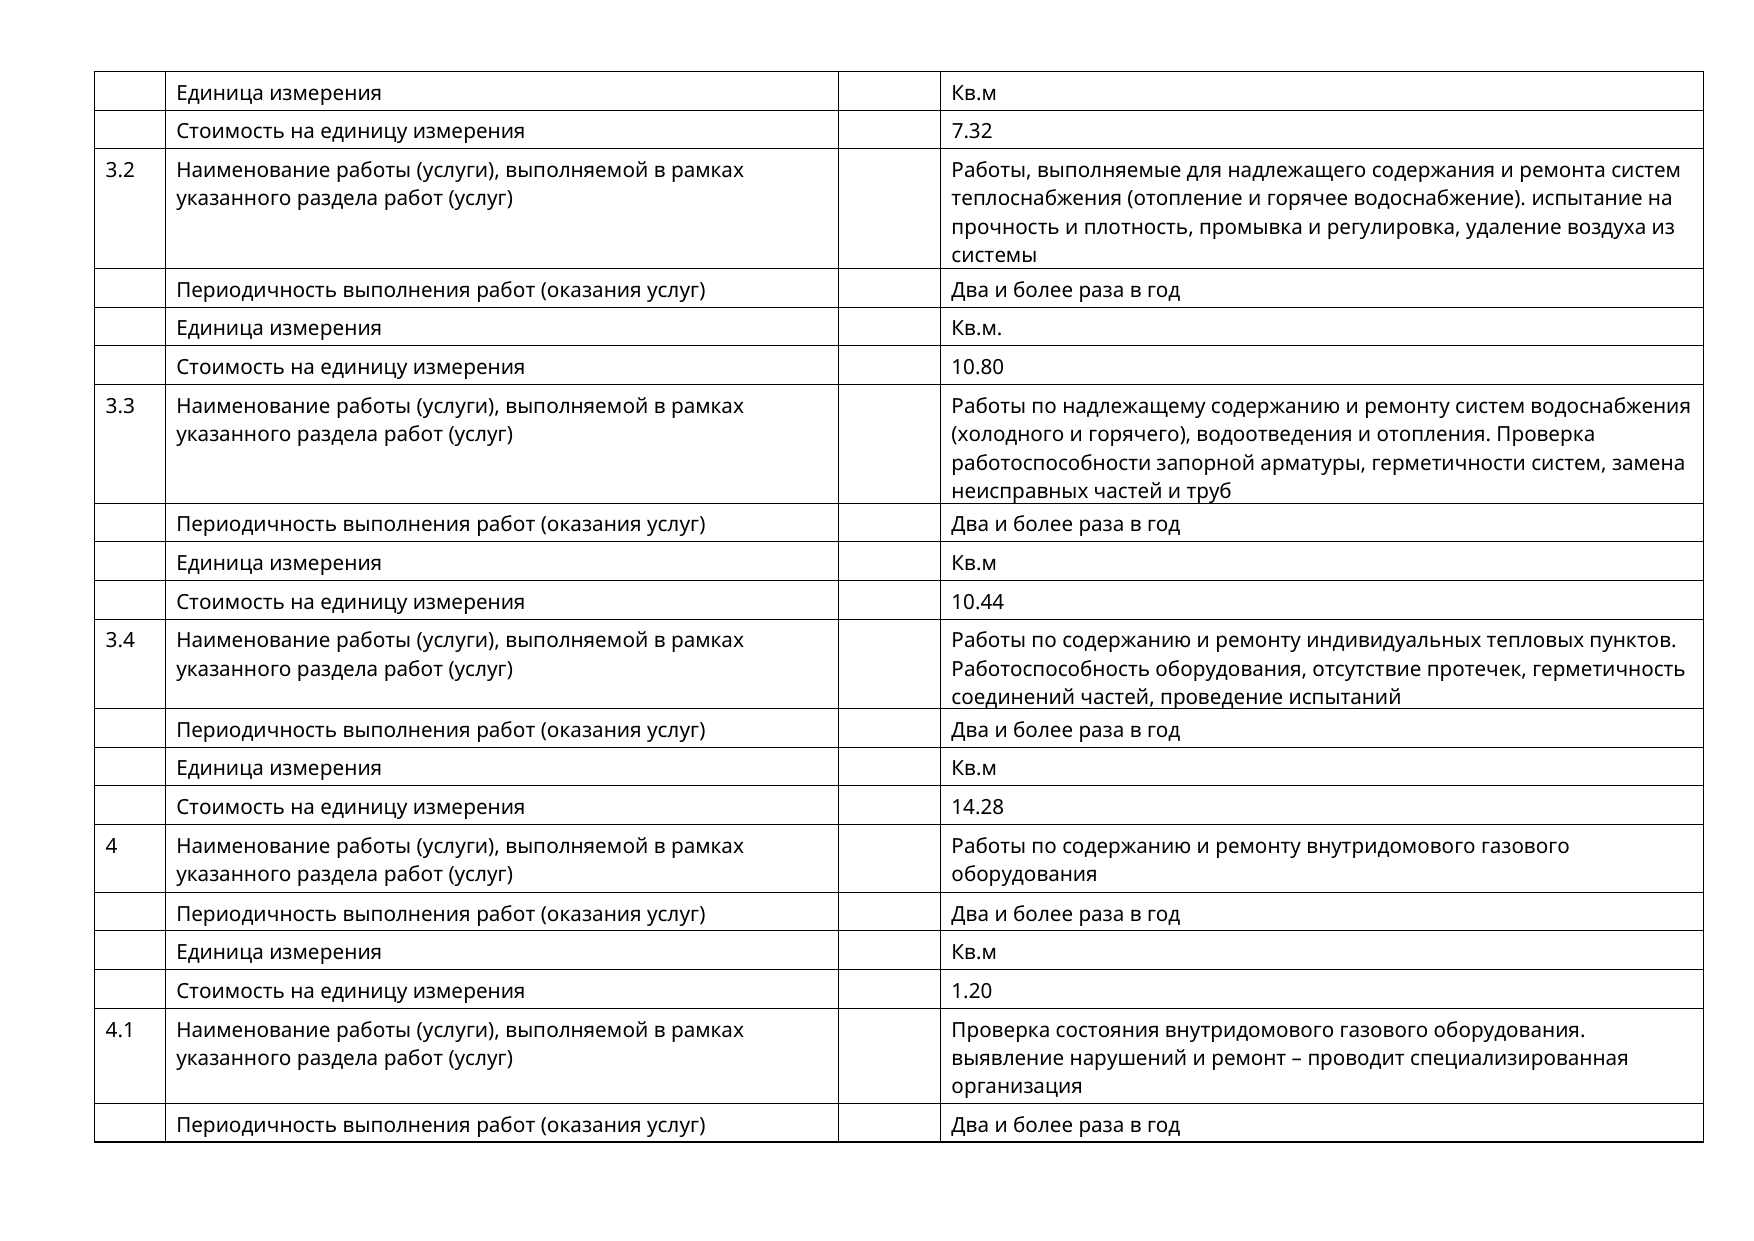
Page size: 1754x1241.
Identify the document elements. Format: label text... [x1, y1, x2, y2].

table_cell [839, 620, 940, 708]
table_cell Стоимость на единицу измерения [166, 970, 838, 1008]
table_cell [95, 970, 165, 1008]
table_cell [839, 1104, 940, 1141]
table_cell [839, 504, 940, 541]
table_cell [839, 72, 940, 109]
table_cell [95, 931, 165, 969]
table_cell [166, 149, 838, 268]
table_cell Стоимость на единицу измерения [166, 346, 838, 384]
table_cell Работы, выполняемые для надлежащего содержания и ремонта систем теплоснабжения (отопление и горячее водоснабжение). испытание на прочность и плотность, промывка и регулировка, удаление воздуха из системы [941, 149, 1703, 268]
table_cell [95, 748, 165, 785]
table_cell Два и более раза в год [941, 504, 1703, 541]
table_cell [95, 111, 165, 148]
table_cell [839, 385, 940, 502]
table_cell 1.20 [941, 970, 1703, 1008]
table_cell [839, 346, 940, 384]
table_cell [95, 269, 165, 307]
table_cell Кв.м [941, 72, 1703, 109]
table_cell Периодичность выполнения работ (оказания услуг) [166, 504, 838, 541]
table_cell [839, 825, 940, 892]
table_cell [95, 1104, 165, 1141]
table_cell Проверка состояния внутридомового газового оборудования. выявление нарушений и ремонт – проводит специализированная организация [941, 1009, 1703, 1103]
table_cell Периодичность выполнения работ (оказания услуг) [166, 893, 838, 930]
table_cell [95, 308, 165, 345]
table_cell 14.28 [941, 786, 1703, 824]
table_cell Кв.м [941, 931, 1703, 969]
table_cell 7.32 [941, 111, 1703, 148]
table_cell Единица измерения [166, 542, 838, 580]
table_cell Единица измерения [166, 72, 838, 109]
table_cell Кв.м [941, 748, 1703, 785]
table_cell [95, 581, 165, 618]
table_cell [839, 581, 940, 618]
table_cell Кв.м [941, 542, 1703, 580]
table_cell [95, 504, 165, 541]
table_cell [839, 748, 940, 785]
table_cell Работы по содержанию и ремонту внутридомового газового оборудования [941, 825, 1703, 892]
table_cell [839, 1009, 940, 1103]
table_cell [839, 542, 940, 580]
table_cell Два и более раза в год [941, 269, 1703, 307]
table_cell 3.4 [95, 620, 165, 708]
table_cell [95, 72, 165, 109]
table_cell Кв.м. [941, 308, 1703, 345]
table_cell Периодичность выполнения работ (оказания услуг) [166, 709, 838, 747]
table_cell [839, 786, 940, 824]
table_cell 10.44 [941, 581, 1703, 618]
table_cell 3.3 [95, 385, 165, 502]
table_cell [839, 893, 940, 930]
table_cell Единица измерения [166, 308, 838, 345]
table_cell [95, 786, 165, 824]
table_cell [95, 893, 165, 930]
table_cell [95, 346, 165, 384]
table_cell Два и более раза в год [941, 709, 1703, 747]
table_cell Стоимость на единицу измерения [166, 581, 838, 618]
table_cell Наименование работы (услуги), выполняемой в рамках указанного раздела работ (услуг) [166, 825, 838, 892]
table_cell 3.2 [95, 149, 165, 268]
table_cell Два и более раза в год [941, 1104, 1703, 1141]
table_cell Стоимость на единицу измерения [166, 786, 838, 824]
table_cell [95, 542, 165, 580]
table_cell [839, 269, 940, 307]
table_cell 4.1 [95, 1009, 165, 1103]
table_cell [166, 1009, 838, 1103]
table_cell Два и более раза в год [941, 893, 1703, 930]
table_cell Периодичность выполнения работ (оказания услуг) [166, 269, 838, 307]
table_cell 10.80 [941, 346, 1703, 384]
table_cell Периодичность выполнения работ (оказания услуг) [166, 1104, 838, 1141]
table_cell [95, 709, 165, 747]
table_cell Единица измерения [166, 748, 838, 785]
table_cell 4 [95, 825, 165, 892]
table_cell Единица измерения [166, 931, 838, 969]
table_cell [839, 111, 940, 148]
table_cell Наименование работы (услуги), выполняемой в рамках указанного раздела работ (услуг) [166, 620, 838, 708]
table_cell Работы по надлежащему содержанию и ремонту систем водоснабжения (холодного и горячего), водоотведения и отопления. Проверка работоспособности запорной арматуры, герметичности систем, замена неисправных частей и труб [941, 385, 1703, 502]
table_cell Работы по содержанию и ремонту индивидуальных тепловых пунктов. Работоспособность оборудования, отсутствие протечек, герметичность соединений частей, проведение испытаний [941, 620, 1703, 708]
table_cell Наименование работы (услуги), выполняемой в рамках указанного раздела работ (услуг) [166, 385, 838, 502]
table_cell Стоимость на единицу измерения [166, 111, 838, 148]
table_cell [839, 931, 940, 969]
table_cell [839, 709, 940, 747]
table_cell [839, 970, 940, 1008]
table_cell [839, 149, 940, 268]
table_cell [839, 308, 940, 345]
